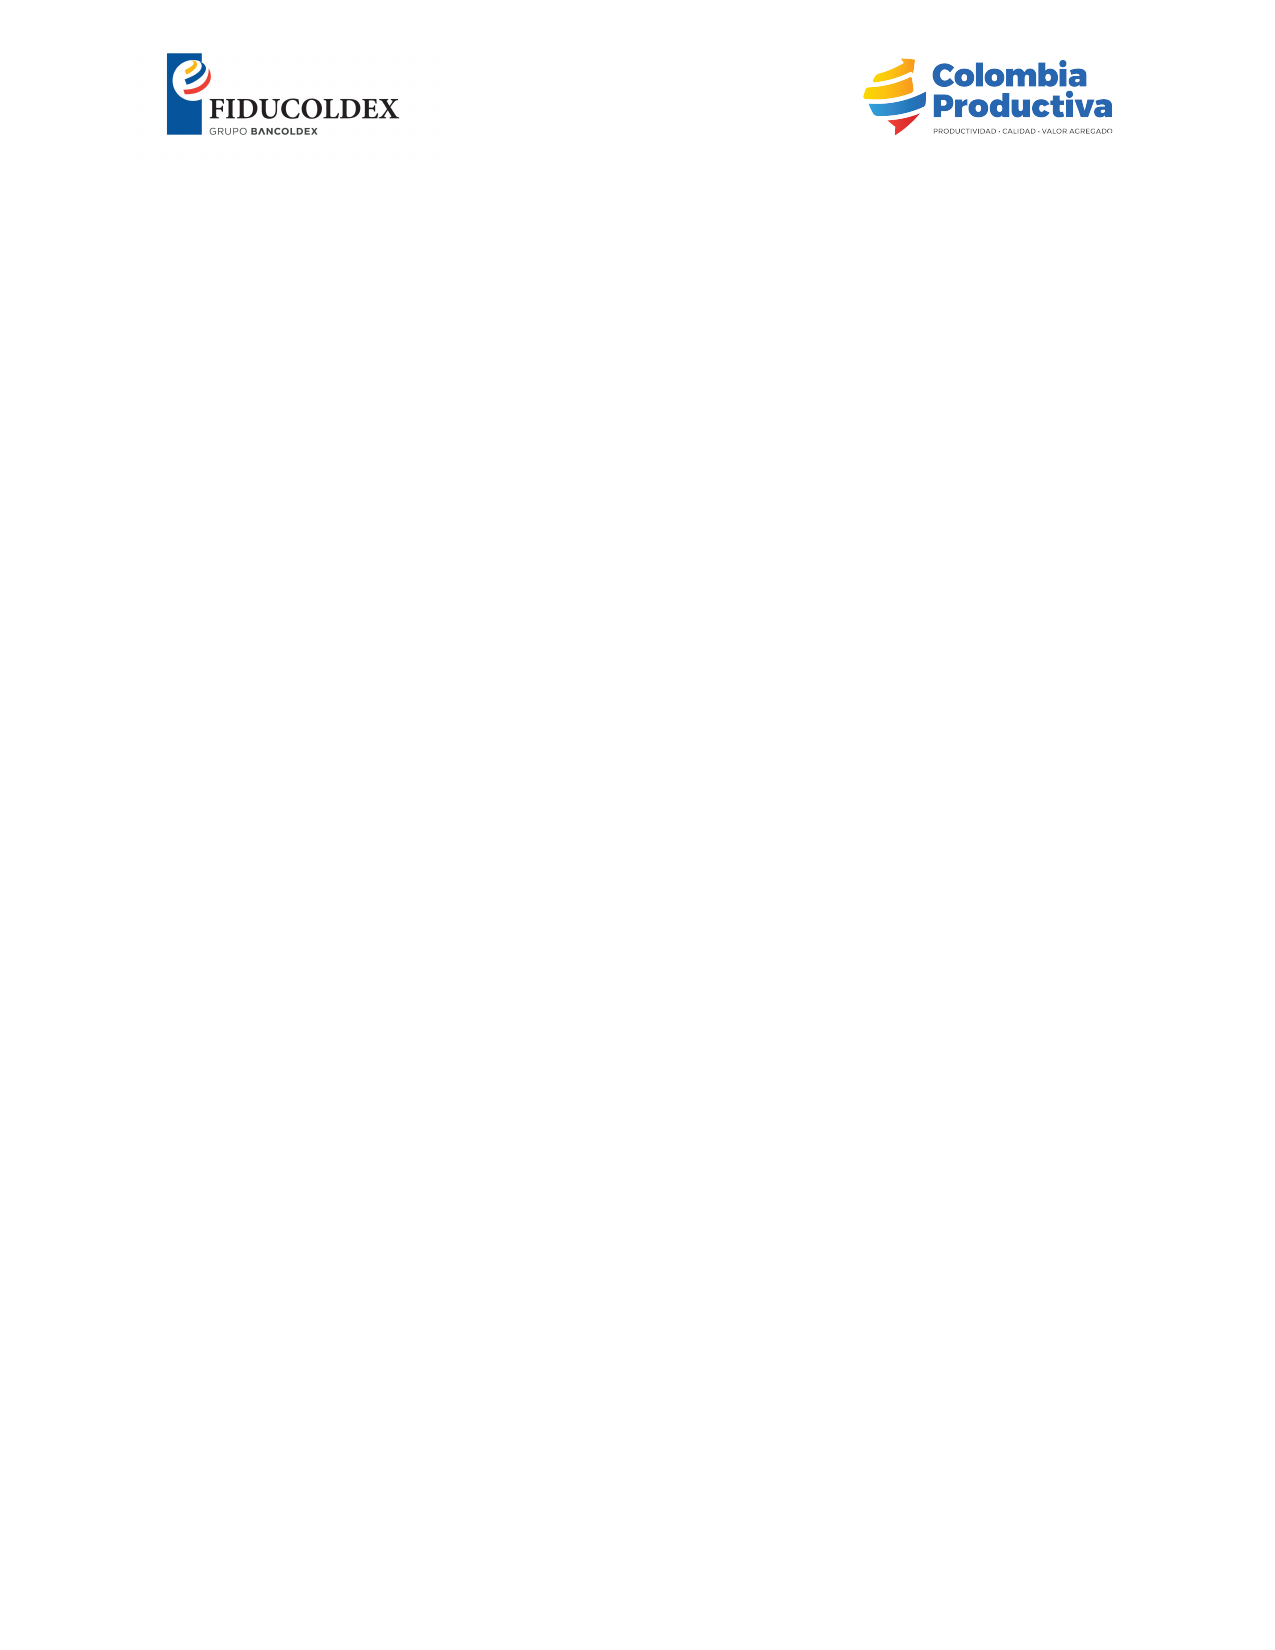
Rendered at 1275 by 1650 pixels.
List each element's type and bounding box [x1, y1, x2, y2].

picture [858, 50, 1125, 141]
picture [124, 42, 440, 166]
